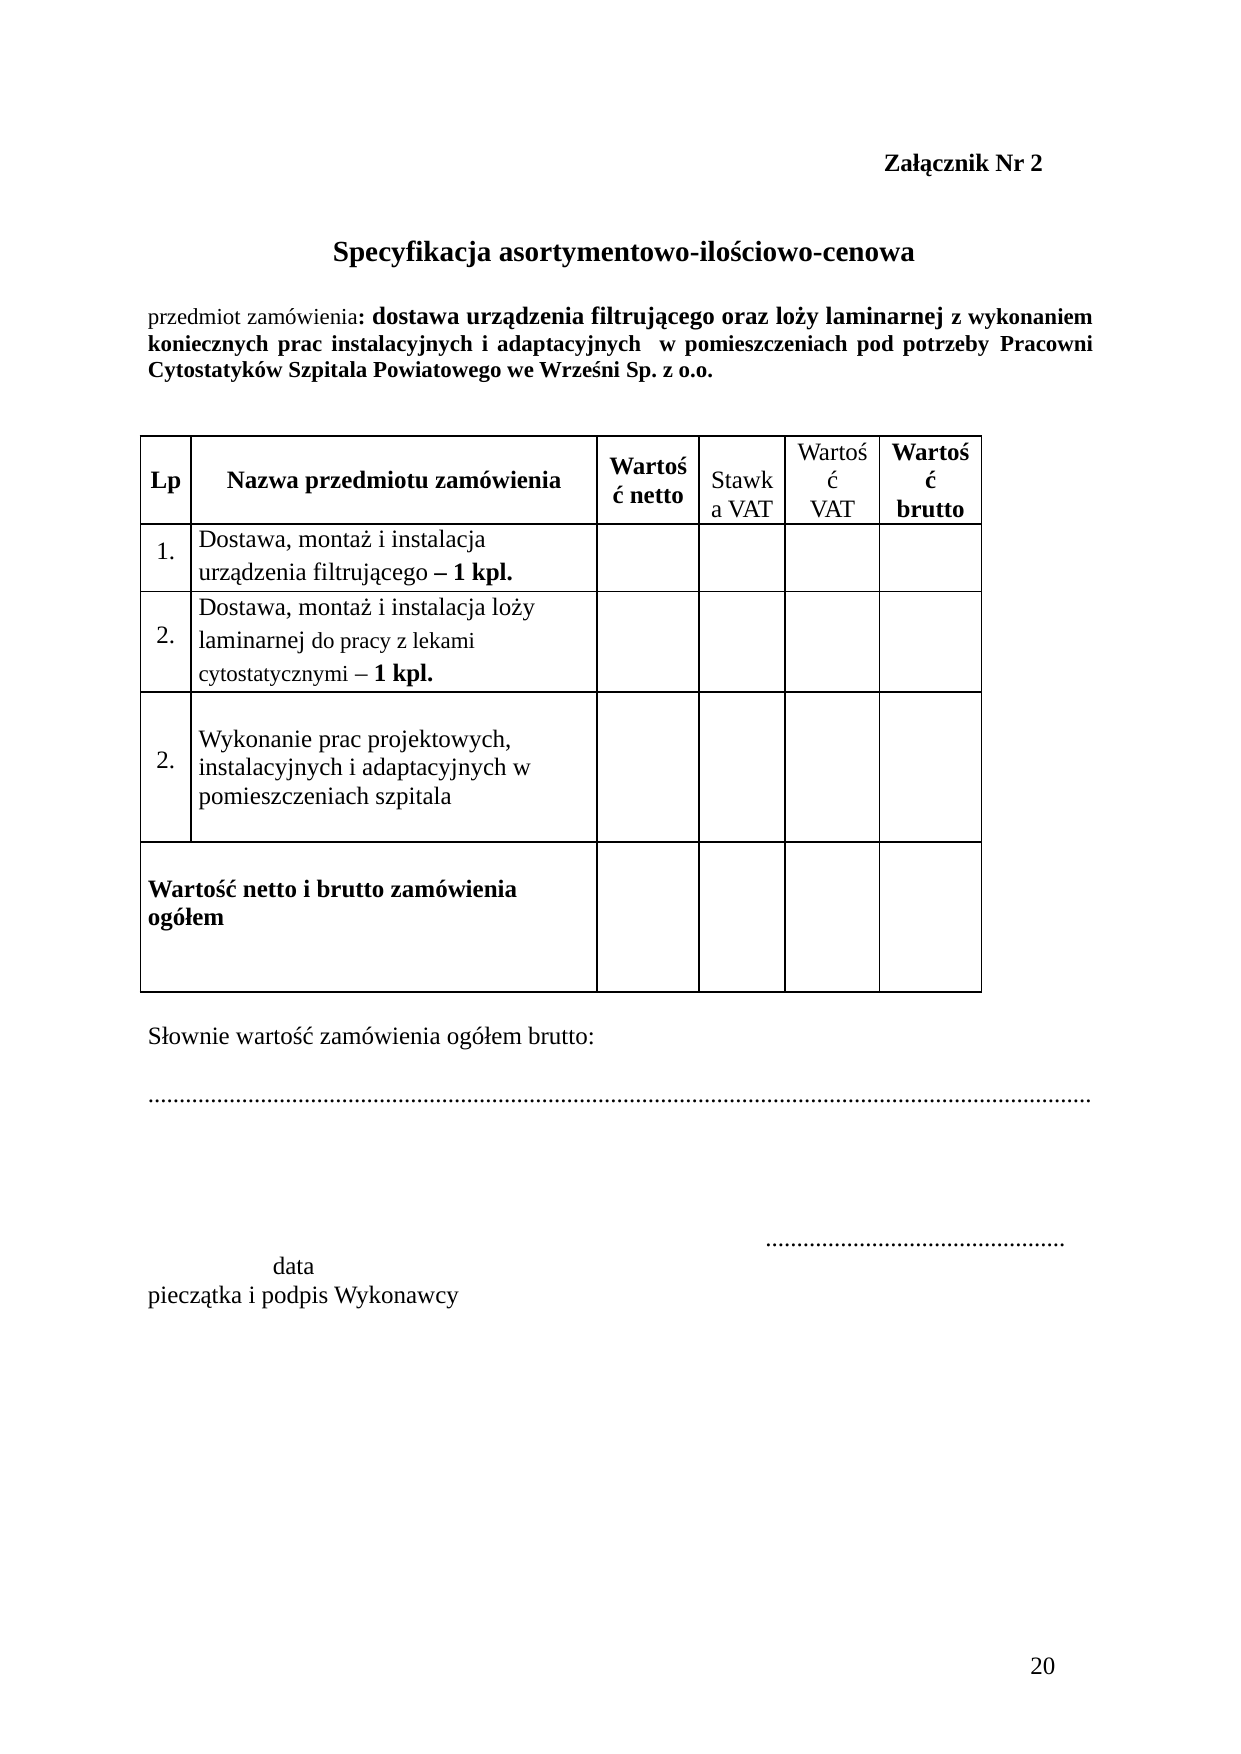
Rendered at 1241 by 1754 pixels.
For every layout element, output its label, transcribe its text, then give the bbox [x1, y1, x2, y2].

text ....................................................................................................................................................... [148, 1079, 1096, 1108]
table_cell Dostawa, montaż i instalacja loży laminarnej do pracy z lekami cytostatycznymi – 1 kpl. [192, 592, 596, 691]
table_header Wartość brutto [880, 437, 981, 523]
text Słownie wartość zamówienia ogółem brutto: [148, 1021, 1096, 1050]
table_cell Wartość netto i brutto zamówienia ogółem [141, 843, 596, 991]
table_cell [880, 525, 981, 591]
table_cell [598, 843, 698, 991]
text ................................................ [148, 1194, 1096, 1251]
text data pieczątka i podpis Wykonawcy [148, 1251, 1093, 1309]
table_cell [786, 693, 879, 841]
table_cell [786, 525, 879, 591]
table_cell [598, 525, 698, 591]
table_cell [700, 525, 784, 591]
table_header Stawka VAT [700, 437, 784, 523]
table_cell [880, 693, 981, 841]
text Specyfikacja asortymentowo-ilościowo-cenowa [148, 234, 1093, 267]
table_cell [700, 693, 784, 841]
table_header Wartość netto [598, 437, 698, 523]
text Załącznik Nr 2 [148, 148, 1043, 176]
table_cell [700, 592, 784, 691]
table_header Nazwa przedmiotu zamówienia [192, 437, 596, 523]
table_cell [786, 843, 879, 991]
table_header Wartość VAT [786, 437, 879, 523]
table_cell Wykonanie prac projektowych, instalacyjnych i adaptacyjnych w pomieszczeniach szpitala [192, 693, 596, 841]
table_cell [880, 592, 981, 691]
table_cell Dostawa, montaż i instalacja urządzenia filtrującego – 1 kpl. [192, 525, 596, 591]
table_cell 2. [141, 592, 190, 691]
table_cell [786, 592, 879, 691]
table_header Lp [141, 437, 190, 523]
text przedmiot zamówienia: dostawa urządzenia filtrującego oraz loży laminarnej z wykonaniem koniecznych prac instalacyjnych i adaptacyjnych w pomieszczeniach pod potrzeby Pracowni Cytostatyków Szpitala Powiatowego we Wrześni Sp. z o.o. [148, 301, 1093, 382]
table_cell 1. [141, 525, 190, 591]
table_cell [598, 592, 698, 691]
table_cell [880, 843, 981, 991]
table_cell 2. [141, 693, 190, 841]
table_cell [598, 693, 698, 841]
table_cell [700, 843, 784, 991]
